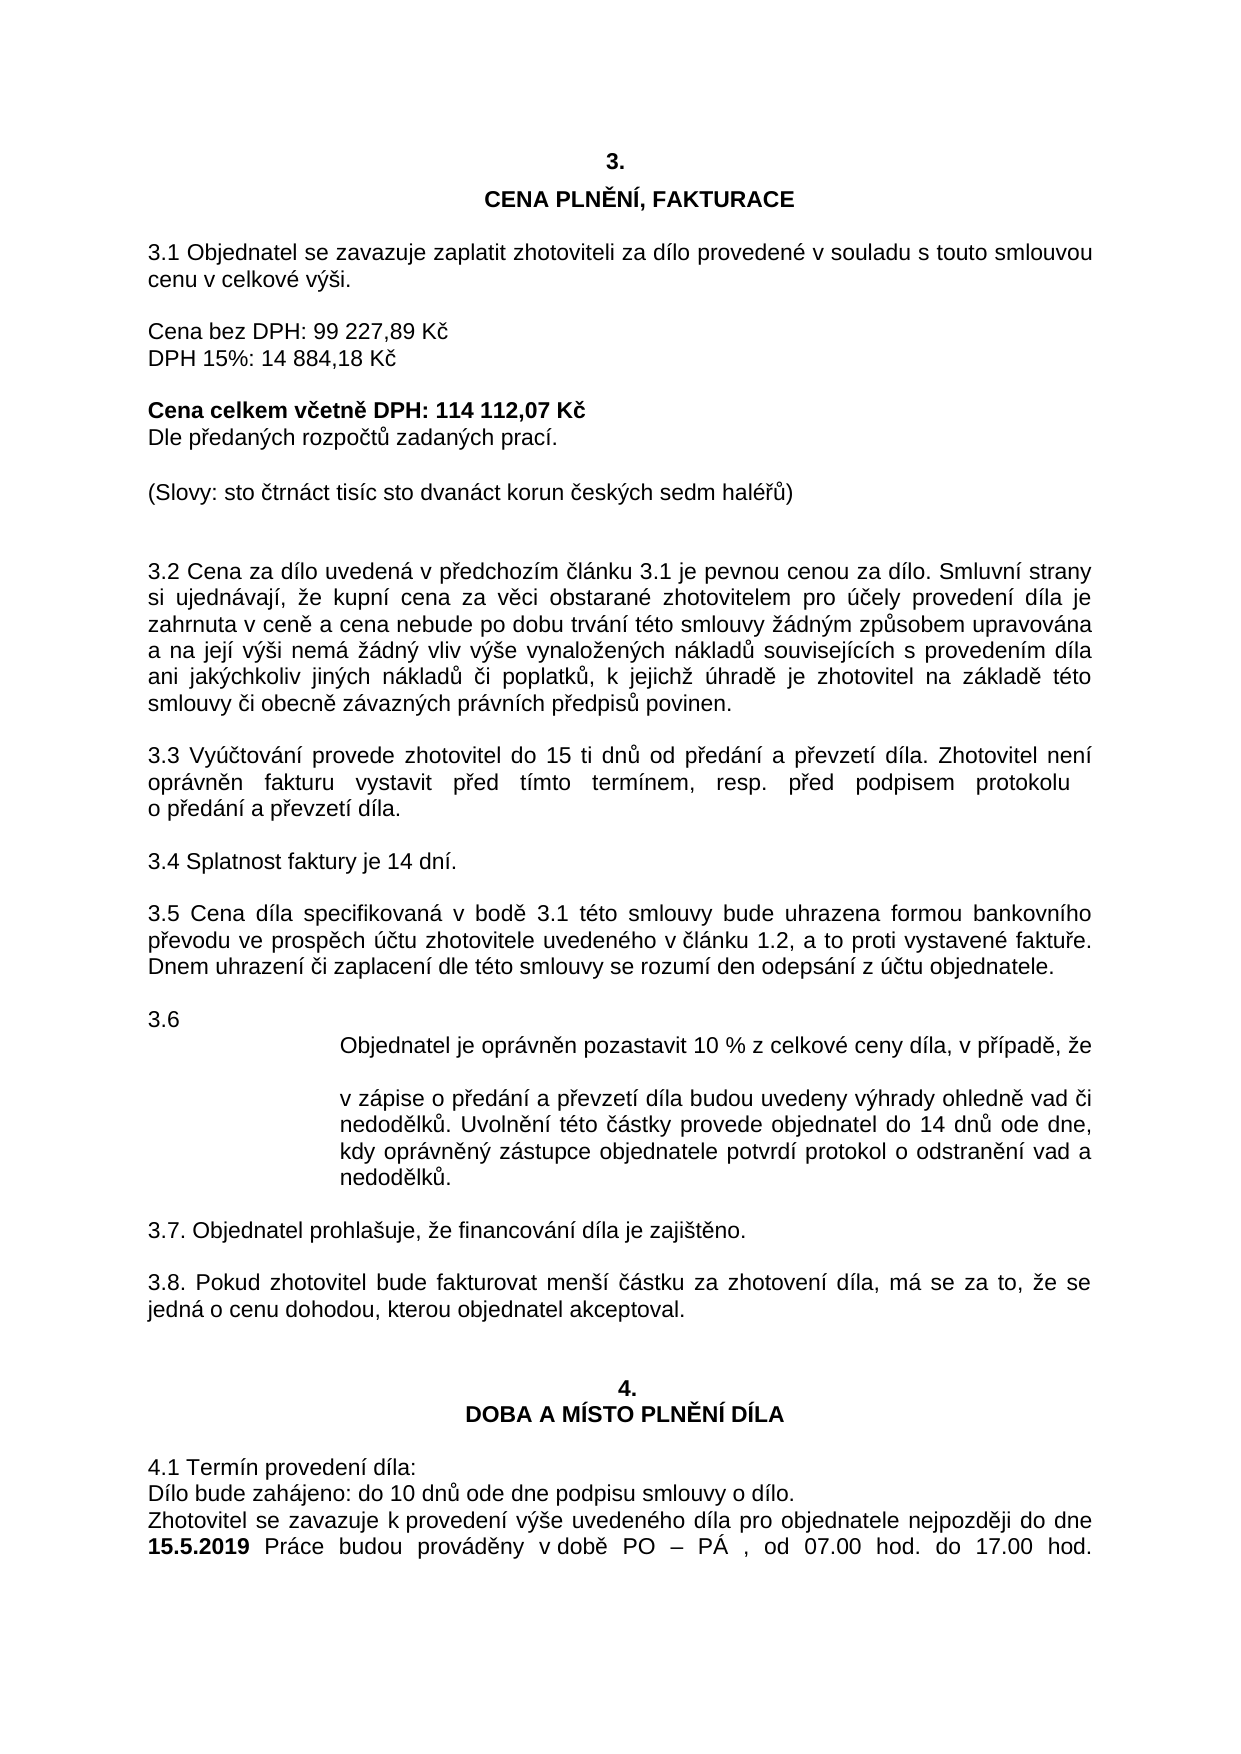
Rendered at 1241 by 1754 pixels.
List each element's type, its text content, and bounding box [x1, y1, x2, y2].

list Objednatel je oprávněn pozastavit 10 % z celkové ceny díla, v případě, že v zápise o předání a převzetí díla budou uvedeny výhrady ohledně vad či nedodělků. Uvolnění této částky provede objednatel do 14 dnů ode dne, kdy oprávněný zástupce objednatele potvrdí protokol o odstranění vad a nedodělků. [339, 1032, 1093, 1190]
text 3.6 [148, 1006, 1093, 1032]
text CENA PLNĚNÍ, FAKTURACE [281, 186, 1093, 213]
text 3.7. Objednatel prohlašuje, že financování díla je zajištěno. [148, 1217, 1093, 1243]
text (Slovy: sto čtrnáct tisíc sto dvanáct korun českých sedm haléřů) [148, 479, 1093, 505]
text Dle předaných rozpočtů zadaných prací. [148, 424, 1093, 450]
text DPH 15%: 14 884,18 Kč [148, 344, 1093, 371]
text 3.2 Cena za dílo uvedená v předchozím článku 3.1 je pevnou cenou za dílo. Smluvní strany si ujednávají, že kupní cena za věci obstarané zhotovitelem pro účely provedení díla je zahrnuta v ceně a cena nebude po dobu trvání této smlouvy žádným způsobem upravována a na její výši nemá žádný vliv výše vynaložených nákladů souvisejících s provedením díla ani jakýchkoliv jiných nákladů či poplatků, k jejichž úhradě je zhotovitel na základě této smlouvy či obecně závazných právních předpisů povinen. [148, 558, 1093, 716]
text 3.8. Pokud zhotovitel bude fakturovat menší částku za zhotovení díla, má se za to, že se jedná o cenu dohodou, kterou objednatel akceptoval. [148, 1269, 1093, 1322]
text 3.3 Vyúčtování provede zhotovitel do 15 ti dnů od předání a převzetí díla. Zhotovitel není oprávněn fakturu vystavit před tímto termínem, resp. před podpisem protokolu o předání a převzetí díla. [148, 742, 1093, 821]
text Cena celkem včetně DPH: 114 112,07 Kč [148, 397, 1093, 424]
text 3.5 Cena díla specifikovaná v bodě 3.1 této smlouvy bude uhrazena formou bankovního převodu ve prospěch účtu zhotovitele uvedeného v článku 1.2, a to proti vystavené faktuře. Dnem uhrazení či zaplacení dle této smlouvy se rozumí den odepsání z účtu objednatele. [148, 900, 1093, 979]
text 3.4 Splatnost faktury je 14 dní. [148, 848, 1093, 874]
text 4.1 Termín provedení díla: [148, 1454, 1093, 1480]
text Zhotovitel se zavazuje k provedení výše uvedeného díla pro objednatele nejpozději do dne 15.5.2019 Práce budou prováděny v době PO – PÁ , od 07.00 hod. do 17.00 hod. [148, 1507, 1093, 1588]
text 3. [148, 148, 1093, 174]
text 4. [281, 1375, 1093, 1401]
text DOBA A MÍSTO PLNĚNÍ DÍLA [281, 1401, 1093, 1427]
text 3.1 Objednatel se zavazuje zaplatit zhotoviteli za dílo provedené v souladu s touto smlouvou cenu v celkové výši. [148, 239, 1093, 292]
text Cena bez DPH: 99 227,89 Kč [148, 318, 1093, 344]
text Dílo bude zahájeno: do 10 dnů ode dne podpisu smlouvy o dílo. [148, 1480, 1093, 1507]
